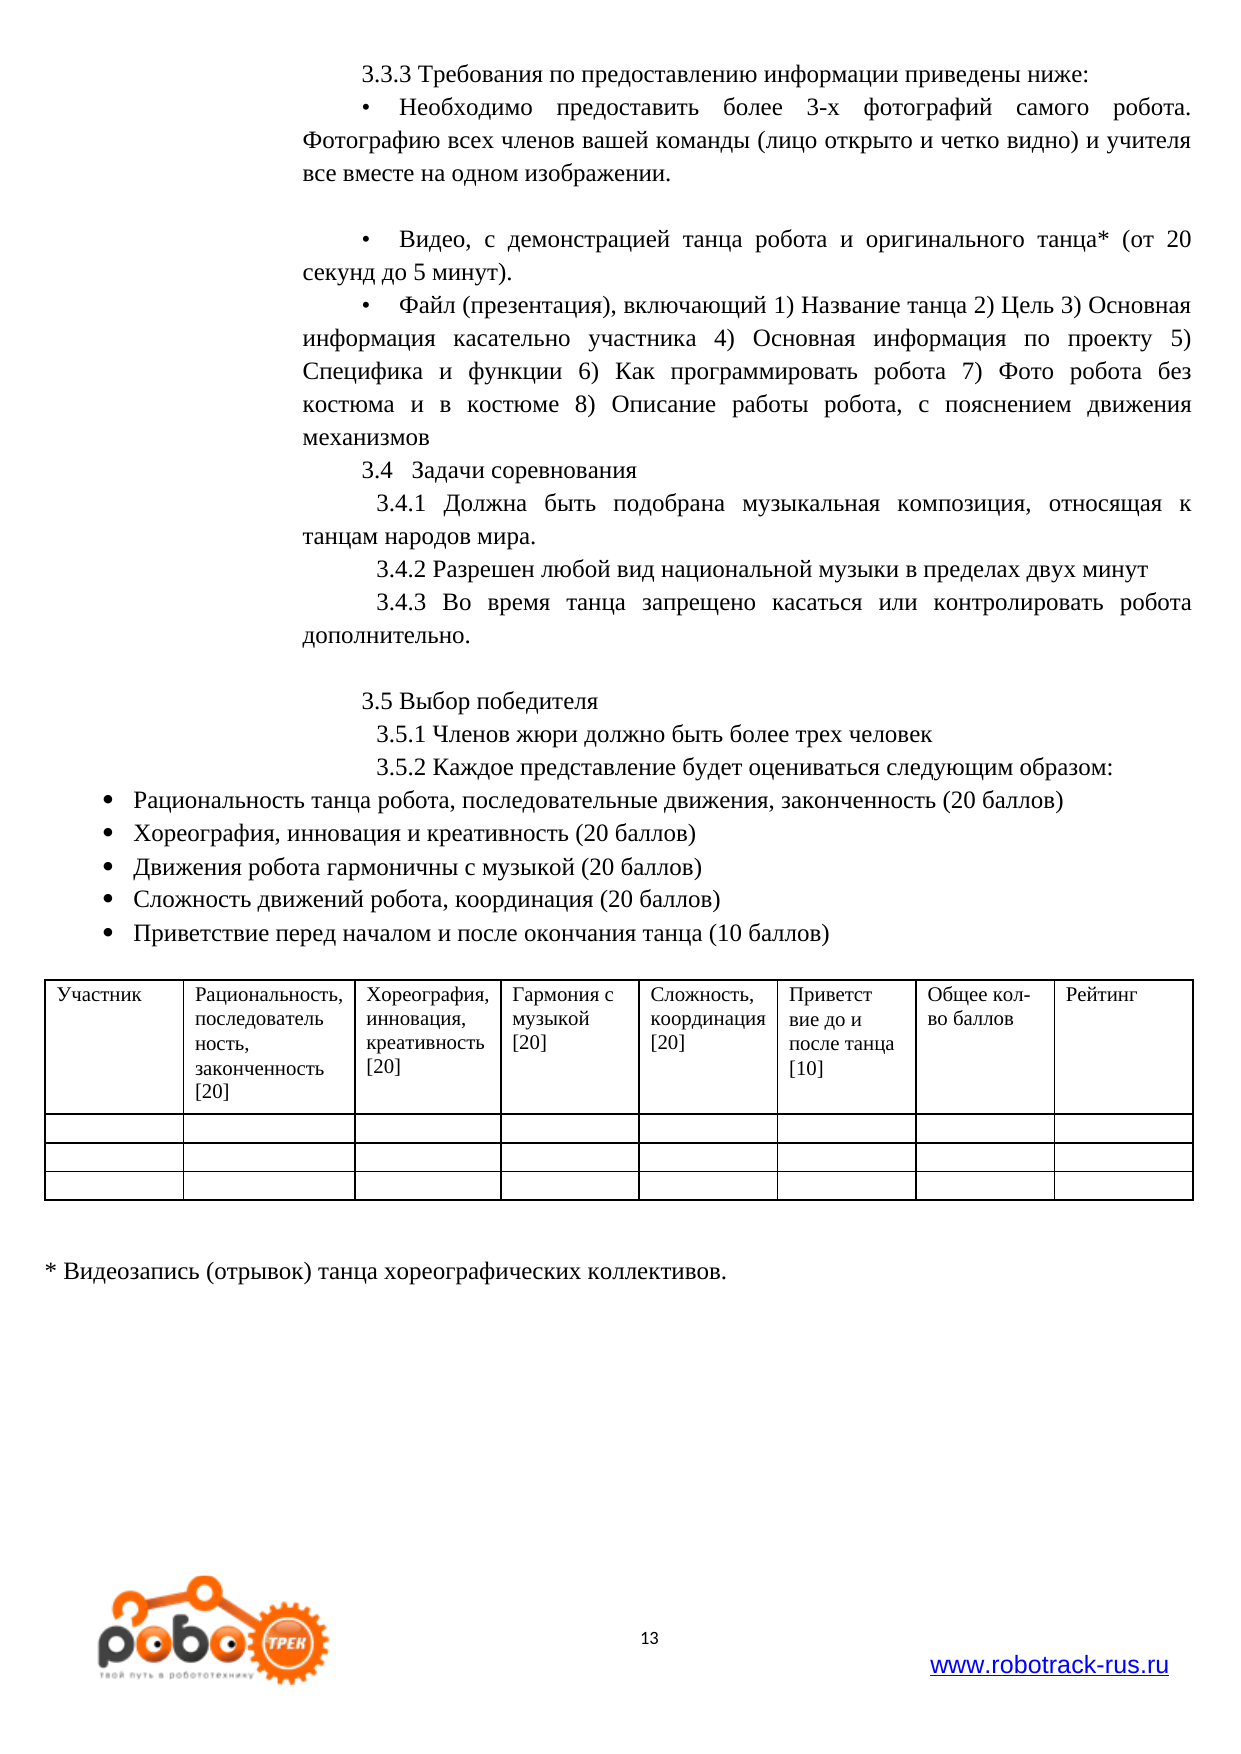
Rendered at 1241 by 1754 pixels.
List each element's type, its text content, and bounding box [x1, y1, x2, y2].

table_header Рейтинг [1055, 981, 1192, 1113]
table_cell [1055, 1115, 1192, 1142]
text 3.5 Выбор победителя [302, 686, 1192, 715]
table_cell [1055, 1172, 1192, 1199]
text 3.5.1 Членов жюри должно быть более трех человек [302, 719, 1192, 748]
text • Файл (презентация), включающий 1) Название танца 2) Цель 3) Основная информация касательно участника 4) Основная информация по проекту 5) Специфика и функции 6) Как программировать робота 7) Фото робота без костюма и в костюме 8) Описание работы робота, с пояснением движения механизмов [302, 290, 1192, 451]
table_cell [502, 1144, 638, 1171]
table_cell [502, 1115, 638, 1142]
text • Необходимо предоставить более 3-х фотографий самого робота. Фотографию всех членов вашей команды (лицо открыто и четко видно) и учителя все вместе на одном изображении. [302, 92, 1192, 187]
text 3.5.2 Каждое представление будет оцениваться следующим образом: [302, 752, 1192, 781]
table_cell [46, 1115, 183, 1142]
table_cell [356, 1115, 500, 1142]
list Приветствие перед началом и после окончания танца (10 баллов) [44, 918, 1192, 946]
table_cell [778, 1144, 915, 1171]
table_header Хореография, инновация, креативность [20] [356, 981, 500, 1113]
table_cell [184, 1115, 354, 1142]
table_cell [640, 1115, 777, 1142]
table_cell [778, 1172, 915, 1199]
table_header Приветст вие до и после танца [10] [778, 981, 915, 1113]
list Движения робота гармоничны с музыкой (20 баллов) [44, 852, 1192, 880]
table_cell [778, 1115, 915, 1142]
table_header Рациональность, последователь ность, законченность [20] [184, 981, 354, 1113]
list Сложность движений робота, координация (20 баллов) [44, 884, 1192, 913]
table_cell [917, 1172, 1054, 1199]
table_cell [356, 1172, 500, 1199]
text • Видео, с демонстрацией танца робота и оригинального танца* (от 20 секунд до 5 минут). [302, 224, 1192, 286]
table_cell [917, 1115, 1054, 1142]
list Рациональность танца робота, последовательные движения, законченность (20 баллов) [44, 786, 1192, 814]
picture [91, 1575, 338, 1692]
table_header Участник [46, 981, 183, 1113]
table_cell [640, 1144, 777, 1171]
table_cell [917, 1144, 1054, 1171]
text 3.4.2 Разрешен любой вид национальной музыки в пределах двух минут [302, 554, 1192, 583]
table_cell [46, 1144, 183, 1171]
table_header Сложность, координация [20] [640, 981, 777, 1113]
text 3.4.3 Во время танца запрещено касаться или контролировать робота дополнительно. [302, 587, 1192, 649]
table_cell [46, 1172, 183, 1199]
text 3.4.1 Должна быть подобрана музыкальная композиция, относящая к танцам народов мира. [302, 488, 1192, 550]
table_cell [184, 1144, 354, 1171]
text * Видеозапись (отрывок) танца хореографических коллективов. [44, 1256, 1192, 1285]
table_cell [1055, 1144, 1192, 1171]
text 3.4 Задачи соревнования [302, 455, 1192, 484]
table_header Общее кол-во баллов [917, 981, 1054, 1113]
table_header Гармония с музыкой [20] [502, 981, 638, 1113]
list Хореография, инновация и креативность (20 баллов) [44, 818, 1192, 847]
table_cell [640, 1172, 777, 1199]
table_cell [184, 1172, 354, 1199]
table_cell [356, 1144, 500, 1171]
table_cell [502, 1172, 638, 1199]
text 3.3.3 Требования по предоставлению информации приведены ниже: [302, 59, 1192, 88]
